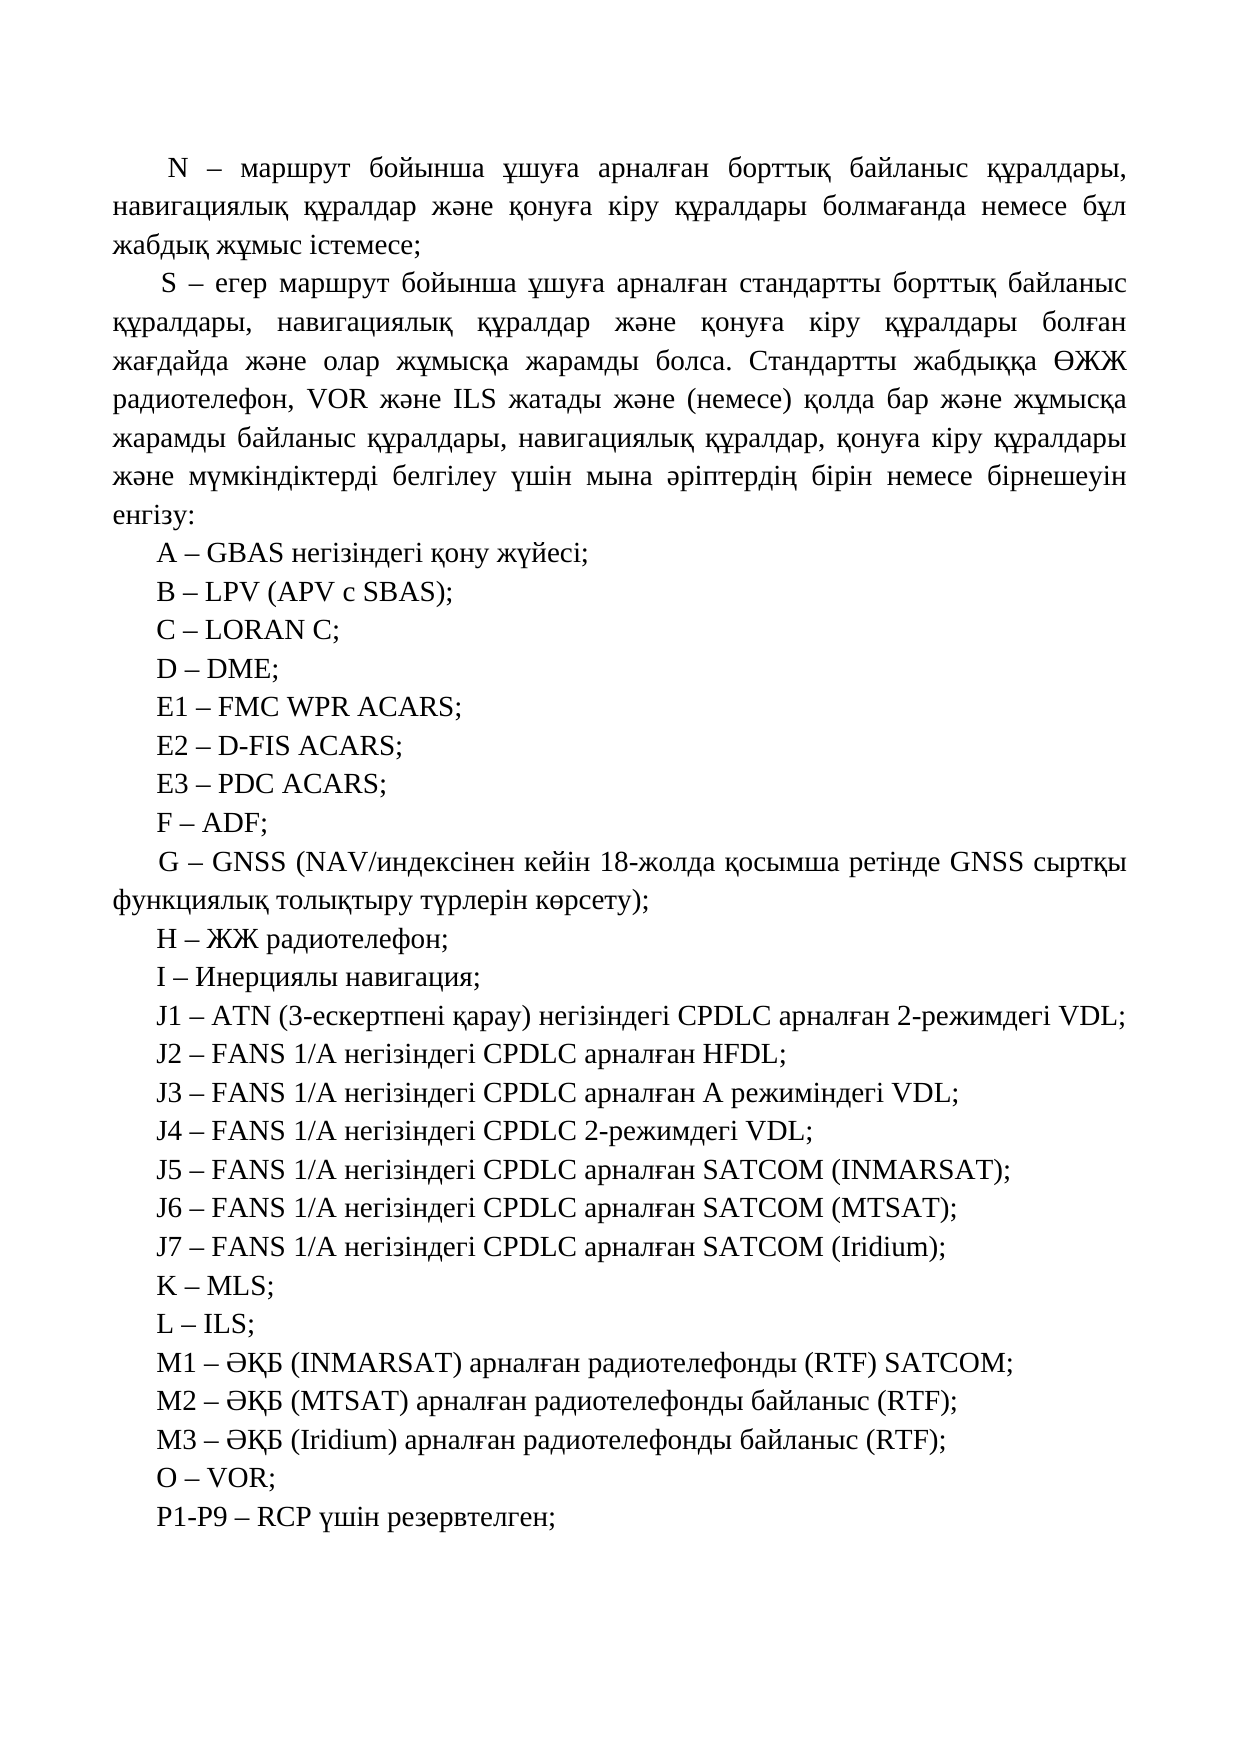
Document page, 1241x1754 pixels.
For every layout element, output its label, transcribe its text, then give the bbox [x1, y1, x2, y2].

text Е2 – D-FIS ACARS; [112, 728, 1128, 762]
text K – MLS; [112, 1268, 1128, 1301]
text N – маршрут бойынша ұшуға арналған борттық байланыс құралдары, навигациялық құралдар және қонуға кіру құралдары болмағанда немесе бұл жабдық жұмыс істемесе; [112, 150, 1128, 261]
text Е3 – PDC ACARS; [112, 767, 1128, 800]
text М3 – ӘҚБ (Iridium) арналған радиотелефонды байланыс (RTF); [112, 1422, 1128, 1455]
text H – ЖЖ радиотелефон; [112, 921, 1128, 954]
text J1 – ATN (3-ескертпені қарау) негізіндегі CPDLC арналған 2-режимдегі VDL; [112, 998, 1128, 1031]
text М2 – ӘҚБ (МТSАТ) арналған радиотелефонды байланыс (RTF); [112, 1383, 1128, 1417]
text M1 – ӘҚБ (INMARSAT) арналған радиотелефонды (RTF) SATCOM; [112, 1345, 1128, 1378]
text J6 – FANS 1/А негізіндегі CPDLC арналған SATCOM (MТSAT); [112, 1191, 1128, 1224]
text J3 – FANS 1/А негізіндегі CPDLC арналған А режиміндегі VDL; [112, 1075, 1128, 1108]
text E1 – FMC WPR ACARS; [112, 689, 1128, 723]
text Р1-Р9 – RСР үшін резервтелген; [112, 1499, 1128, 1532]
text L – ILS; [112, 1306, 1128, 1340]
text F – ADF; [112, 805, 1128, 839]
text B – LPV (APV c SBAS); [112, 574, 1128, 607]
text O – VOR; [112, 1460, 1128, 1494]
text C – LORAN C; [112, 612, 1128, 646]
text I – Инерциялы навигация; [112, 959, 1128, 993]
text J7 – FANS 1/А негізіндегі CPDLC арналған SATCOM (Iridium); [112, 1229, 1128, 1263]
text D – DME; [112, 651, 1128, 684]
text J4 – FANS 1/А негізіндегі CPDLC 2-режимдегі VDL; [112, 1113, 1128, 1147]
text G – GNSS (NAV/индексінен кейін 18-жолда қосымша ретінде GNSS сыртқы функциялық толықтыру түрлерін көрсету); [112, 844, 1128, 916]
text J5 – FANS 1/А негізіндегі CPDLC арналған SATCOM (INMARSAT); [112, 1152, 1128, 1186]
text S – егер маршрут бойынша ұшуға арналған стандартты борттық байланыс құралдары, навигациялық құралдар және қонуға кіру құралдары болған жағдайда және олар жұмысқа жарамды болса. Стандартты жабдыққа ӨЖЖ радиотелефон, VOR және ILS жатады және (немесе) қолда бар және жұмысқа жарамды байланыс құралдары, навигациялық құралдар, қонуға кіру құралдары және мүмкіндіктерді белгілеу үшін мына әріптердің бірін немесе бірнешеуін енгізу: [112, 266, 1128, 530]
text A – GBAS негізіндегі қону жүйесі; [112, 535, 1128, 569]
text J2 – FANS 1/А негізіндегі CPDLC арналған HFDL; [112, 1036, 1128, 1070]
